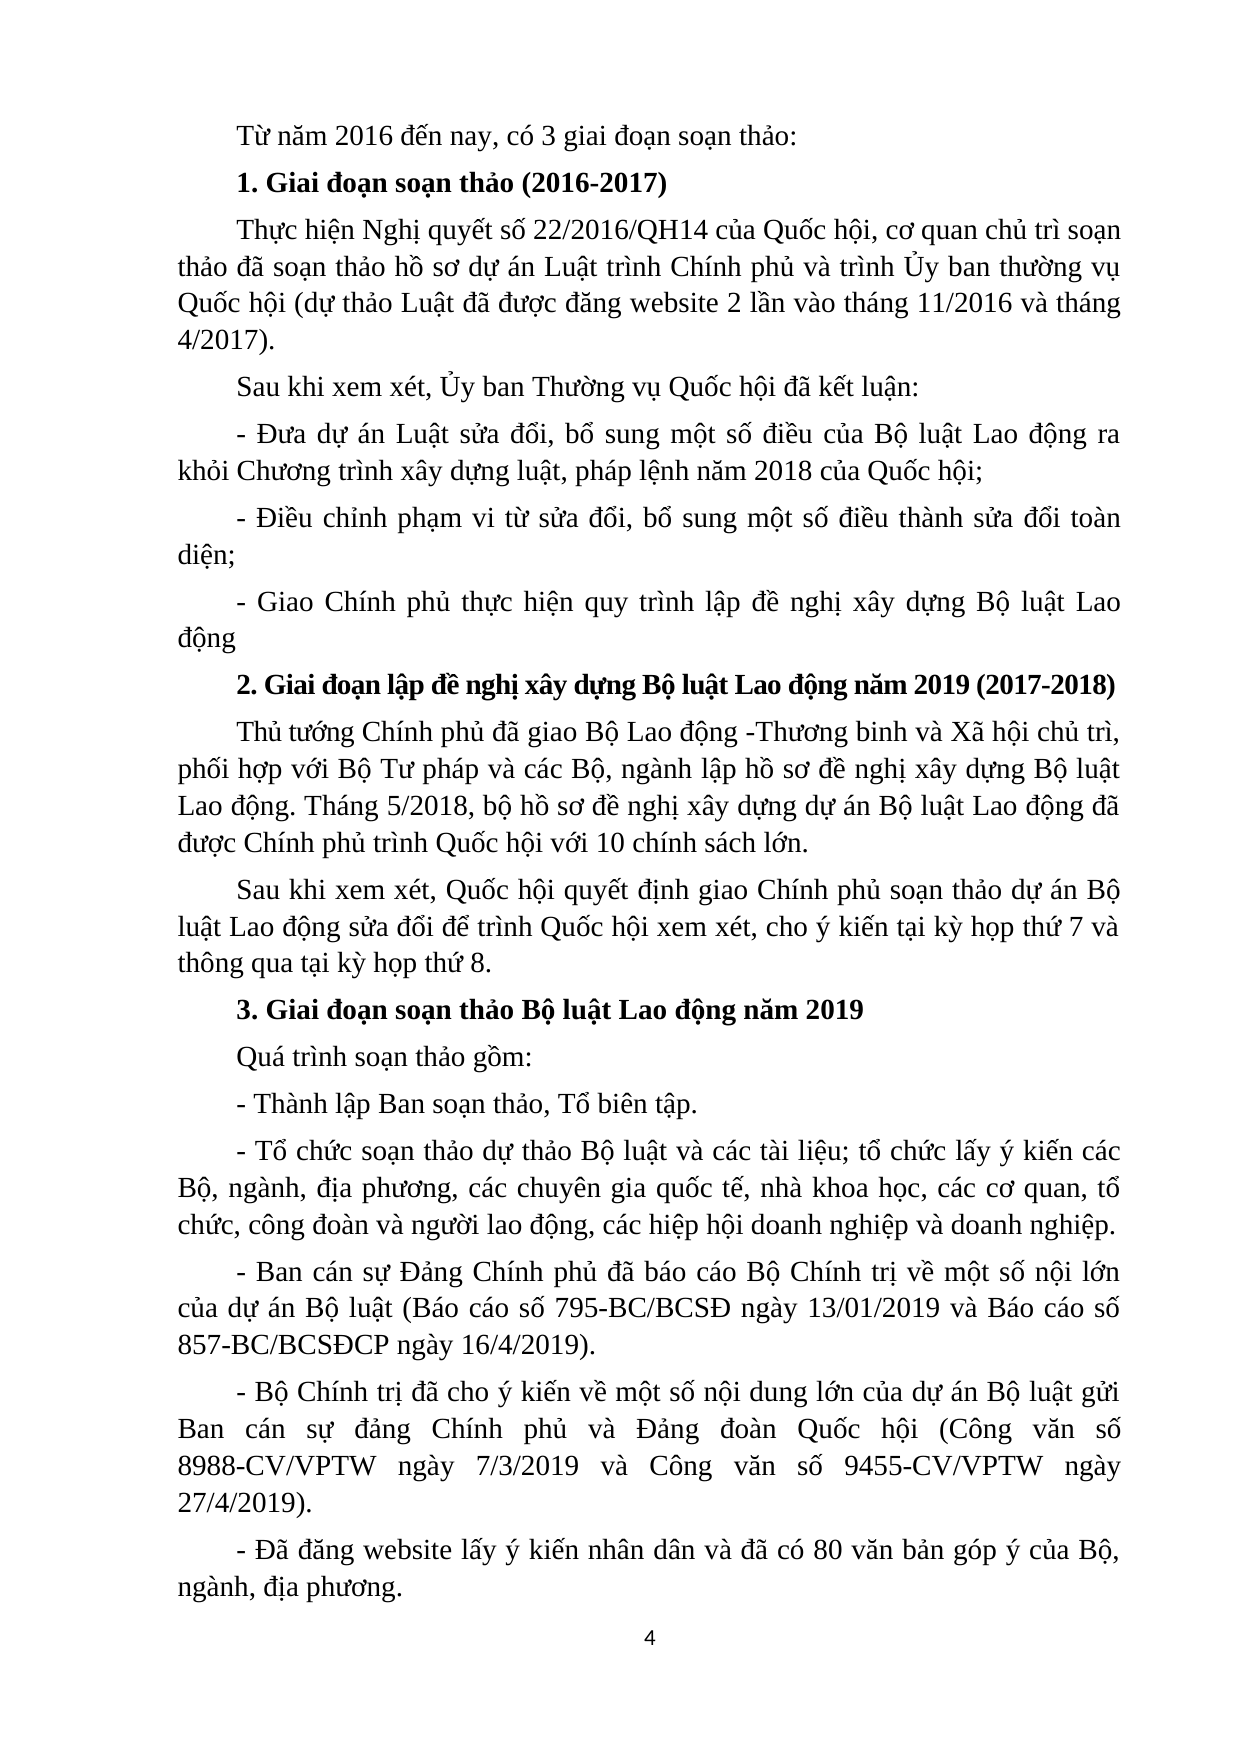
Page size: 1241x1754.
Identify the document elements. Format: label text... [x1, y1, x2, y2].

text 1. Giai đoạn soạn thảo (2016-2017) [177, 165, 1122, 198]
text - Điều chỉnh phạm vi từ sửa đổi, bổ sung một số điều thành sửa đổi toàn diện; [177, 500, 1122, 570]
text - Bộ Chính trị đã cho ý kiến về một số nội dung lớn của dự án Bộ luật gửi Ban cán sự đảng Chính phủ và Đảng đoàn Quốc hội (Công văn số 8988-CV/VPTW ngày 7/3/2019 và Công văn số 9455-CV/VPTW ngày 27/4/2019). [177, 1374, 1122, 1518]
text Quá trình soạn thảo gồm: [177, 1039, 1122, 1073]
text - Giao Chính phủ thực hiện quy trình lập đề nghị xây dựng Bộ luật Lao động [177, 584, 1122, 654]
text Thực hiện Nghị quyết số 22/2016/QH14 của Quốc hội, cơ quan chủ trì soạn thảo đã soạn thảo hồ sơ dự án Luật trình Chính phủ và trình Ủy ban thường vụ Quốc hội (dự thảo Luật đã được đăng website 2 lần vào tháng 11/2016 và tháng 4/2017). [177, 212, 1122, 356]
text - Tổ chức soạn thảo dự thảo Bộ luật và các tài liệu; tổ chức lấy ý kiến các Bộ, ngành, địa phương, các chuyên gia quốc tế, nhà khoa học, các cơ quan, tổ chức, công đoàn và người lao động, các hiệp hội doanh nghiệp và doanh nghiệp. [177, 1133, 1122, 1240]
text Sau khi xem xét, Ủy ban Thường vụ Quốc hội đã kết luận: [177, 369, 1122, 403]
text Từ năm 2016 đến nay, có 3 giai đoạn soạn thảo: [177, 118, 1122, 152]
text - Đưa dự án Luật sửa đổi, bổ sung một số điều của Bộ luật Lao động ra khỏi Chương trình xây dựng luật, pháp lệnh năm 2018 của Quốc hội; [177, 416, 1122, 487]
text Sau khi xem xét, Quốc hội quyết định giao Chính phủ soạn thảo dự án Bộ luật Lao động sửa đổi để trình Quốc hội xem xét, cho ý kiến tại kỳ họp thứ 7 và thông qua tại kỳ họp thứ 8. [177, 872, 1122, 979]
text - Đã đăng website lấy ý kiến nhân dân và đã có 80 văn bản góp ý của Bộ, ngành, địa phương. [177, 1532, 1122, 1602]
text 3. Giai đoạn soạn thảo Bộ luật Lao động năm 2019 [177, 992, 1122, 1026]
text - Thành lập Ban soạn thảo, Tổ biên tập. [177, 1086, 1122, 1120]
text - Ban cán sự Đảng Chính phủ đã báo cáo Bộ Chính trị về một số nội lớn của dự án Bộ luật (Báo cáo số 795-BC/BCSĐ ngày 13/01/2019 và Báo cáo số 857-BC/BCSĐCP ngày 16/4/2019). [177, 1254, 1122, 1361]
text 2. Giai đoạn lập đề nghị xây dựng Bộ luật Lao động năm 2019 (2017-2018) [177, 667, 1122, 701]
text Thủ tướng Chính phủ đã giao Bộ Lao động -Thương binh và Xã hội chủ trì, phối hợp với Bộ Tư pháp và các Bộ, ngành lập hồ sơ đề nghị xây dựng Bộ luật Lao động. Tháng 5/2018, bộ hồ sơ đề nghị xây dựng dự án Bộ luật Lao động đã được Chính phủ trình Quốc hội với 10 chính sách lớn. [177, 714, 1122, 858]
